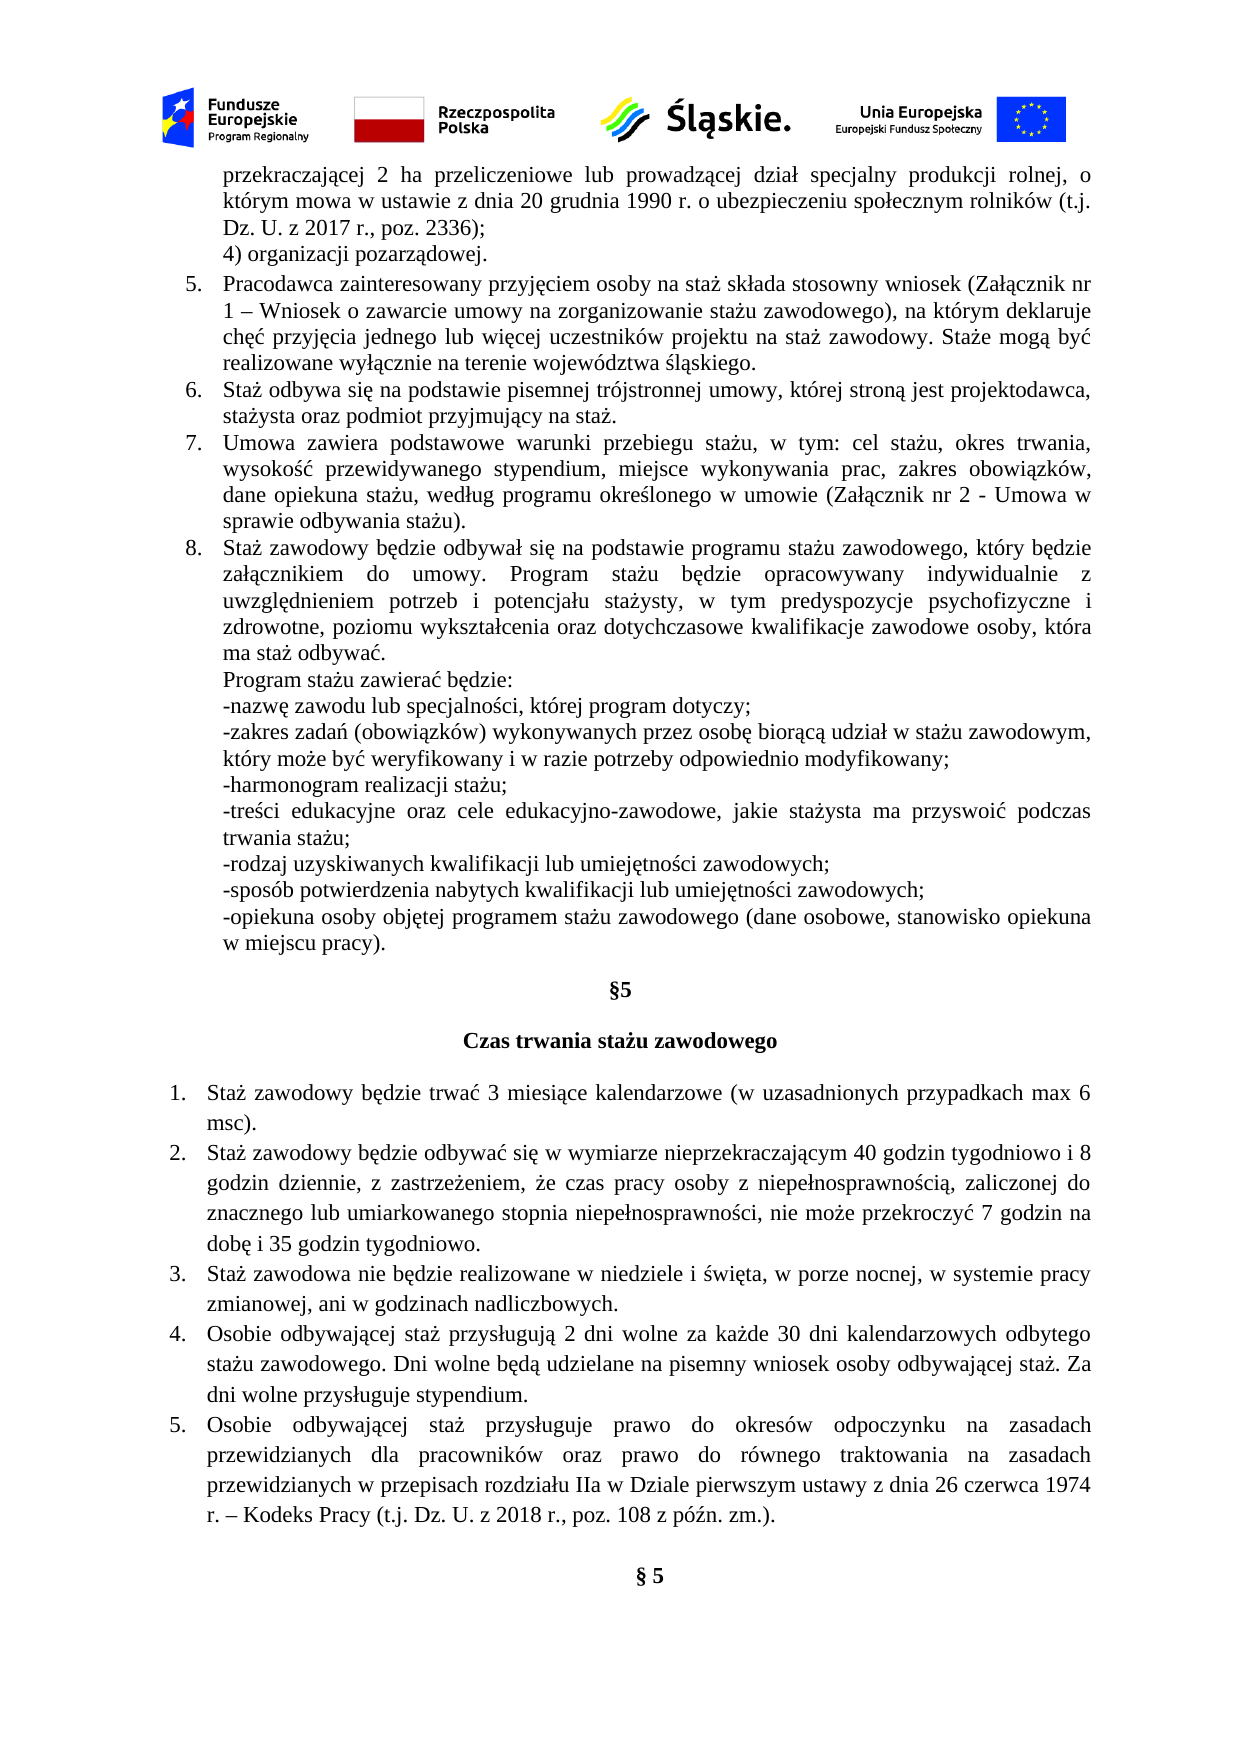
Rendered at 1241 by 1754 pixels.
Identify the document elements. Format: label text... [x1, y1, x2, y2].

list § 5 [207, 1562, 1093, 1588]
picture [147, 73, 1081, 162]
list Staż zawodowy będzie odbywać się w wymiarze nieprzekraczającym 40 godzin tygodniowo i 8 godzin dziennie, z zastrzeżeniem, że czas pracy osoby z niepełnosprawnością, zaliczonej do znacznego lub umiarkowanego stopnia niepełnosprawności, nie może przekroczyć 7 godzin na dobę i 35 godzin tygodniowo. [169, 1139, 1093, 1256]
text §5 [148, 976, 1093, 1003]
list Program stażu zawierać będzie: [223, 666, 1093, 692]
list 4) organizacji pozarządowej. [223, 240, 1093, 267]
list Umowa zawiera podstawowe warunki przebiegu stażu, w tym: cel stażu, okres trwania, wysokość przewidywanego stypendium, miejsce wykonywania prac, zakres obowiązków, dane opiekuna stażu, według programu określonego w umowie (Załącznik nr 2 - Umowa w sprawie odbywania stażu). [185, 428, 1093, 534]
list Staż zawodowy będzie odbywał się na podstawie programu stażu zawodowego, który będzie załącznikiem do umowy. Program stażu będzie opracowywany indywidualnie z uwzględnieniem potrzeb i potencjału stażysty, w tym predyspozycje psychofizyczne i zdrowotne, poziomu wykształcenia oraz dotychczasowe kwalifikacje zawodowe osoby, która ma staż odbywać. [185, 534, 1093, 666]
list -harmonogram realizacji stażu; [223, 771, 1093, 797]
list -nazwę zawodu lub specjalności, której program dotyczy; [223, 692, 1093, 718]
list Pracodawca zainteresowany przyjęciem osoby na staż składa stosowny wniosek (Załącznik nr 1 – Wniosek o zawarcie umowy na zorganizowanie stażu zawodowego), na którym deklaruje chęć przyjęcia jednego lub więcej uczestników projektu na staż zawodowy. Staże mogą być realizowane wyłącznie na terenie województwa śląskiego. [185, 270, 1093, 376]
list Staż odbywa się na podstawie pisemnej trójstronnej umowy, której stroną jest projektodawca, stażysta oraz podmiot przyjmujący na staż. [185, 376, 1093, 428]
list -sposób potwierdzenia nabytych kwalifikacji lub umiejętności zawodowych; [223, 877, 1093, 903]
list -rodzaj uzyskiwanych kwalifikacji lub umiejętności zawodowych; [223, 850, 1093, 877]
list Staż zawodowa nie będzie realizowane w niedziele i święta, w porze nocnej, w systemie pracy zmianowej, ani w godzinach nadliczbowych. [169, 1260, 1093, 1316]
list Osobie odbywającej staż przysługują 2 dni wolne za każde 30 dni kalendarzowych odbytego stażu zawodowego. Dni wolne będą udzielane na pisemny wniosek osoby odbywającej staż. Za dni wolne przysługuje stypendium. [169, 1320, 1093, 1407]
list -zakres zadań (obowiązków) wykonywanych przez osobę biorącą udział w stażu zawodowym, który może być weryfikowany i w razie potrzeby odpowiednio modyfikowany; [223, 718, 1093, 771]
list Osobie odbywającej staż przysługuje prawo do okresów odpoczynku na zasadach przewidzianych dla pracowników oraz prawo do równego traktowania na zasadach przewidzianych w przepisach rozdziału IIa w Dziale pierwszym ustawy z dnia 26 czerwca 1974 r. – Kodeks Pracy (t.j. Dz. U. z 2018 r., poz. 108 z późn. zm.). [169, 1411, 1093, 1528]
list -treści edukacyjne oraz cele edukacyjno-zawodowe, jakie stażysta ma przyswoić podczas trwania stażu; [223, 797, 1093, 850]
list -opiekuna osoby objętej programem stażu zawodowego (dane osobowe, stanowisko opiekuna w miejscu pracy). [223, 903, 1093, 956]
text Czas trwania stażu zawodowego [148, 1027, 1093, 1054]
list Staż zawodowy będzie trwać 3 miesiące kalendarzowe (w uzasadnionych przypadkach max 6 msc). [169, 1078, 1093, 1135]
